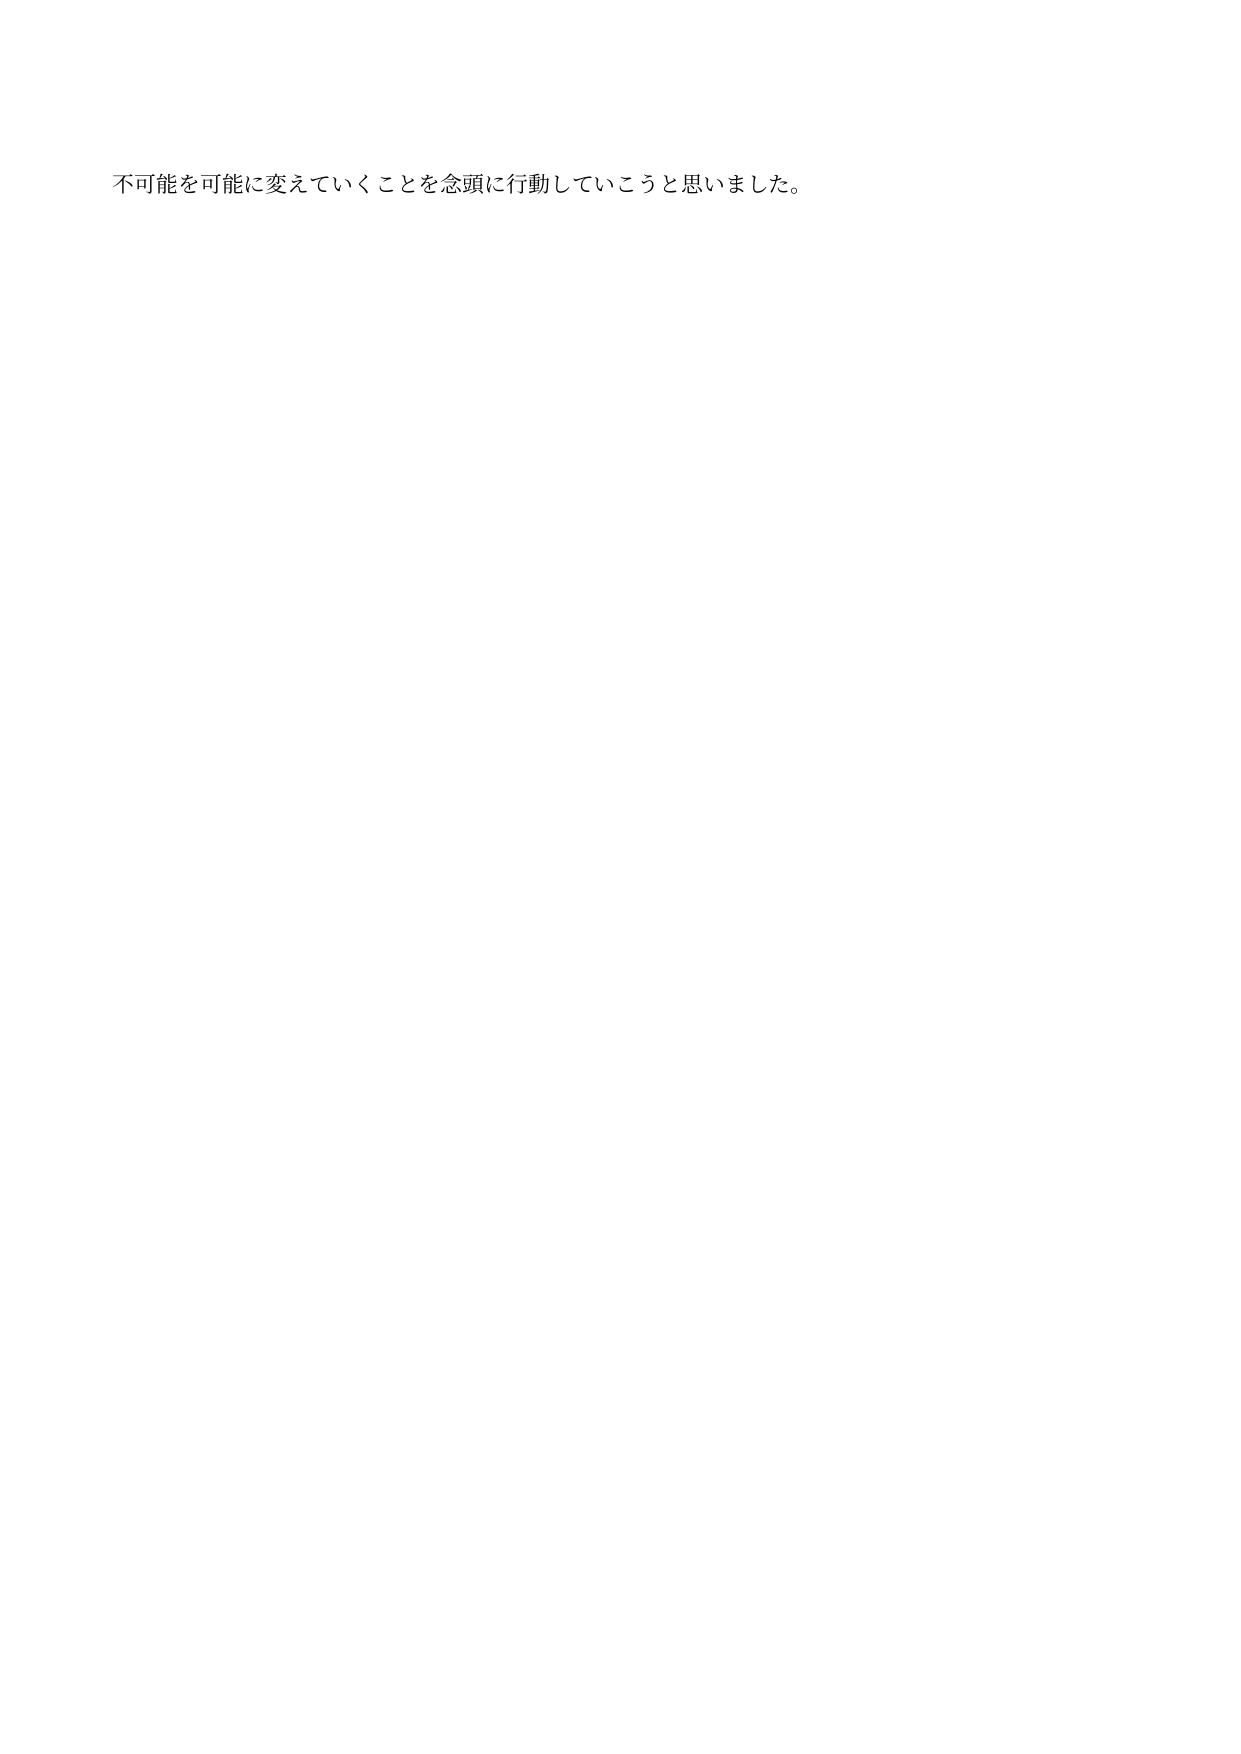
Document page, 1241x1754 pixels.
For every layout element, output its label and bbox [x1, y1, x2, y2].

text [112, 164, 1128, 202]
